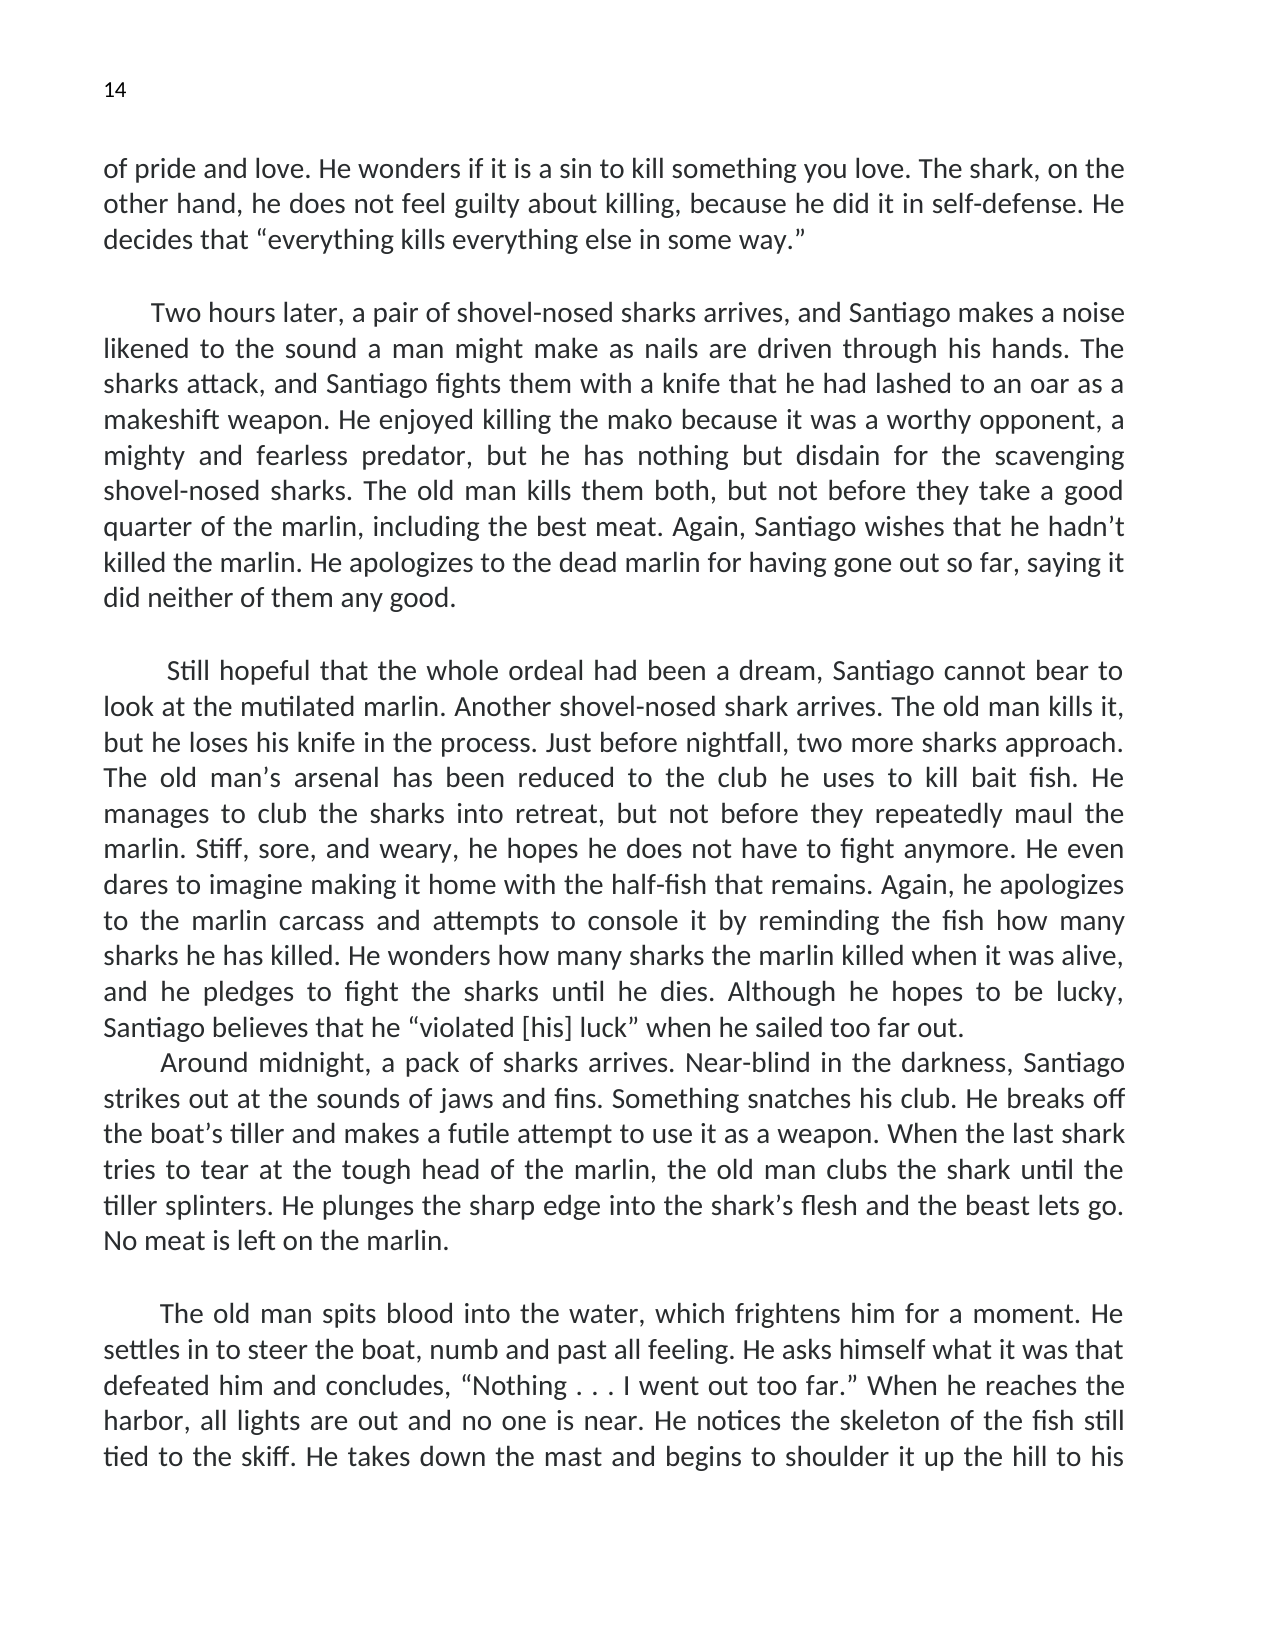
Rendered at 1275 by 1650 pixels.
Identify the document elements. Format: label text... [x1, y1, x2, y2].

text Two hours later, a pair of shovel-nosed sharks arrives, and Santiago makes a noise likened to the sound a man might make as nails are driven through his hands. The sharks attack, and Santiago fights them with a knife that he had lashed to an oar as a makeshift weapon. He enjoyed killing the mako because it was a worthy opponent, a mighty and fearless predator, but he has nothing but disdain for the scavenging shovel-nosed sharks. The old man kills them both, but not before they take a good quarter of the marlin, including the best meat. Again, Santiago wishes that he hadn’t killed the marlin. He apologizes to the dead marlin for having gone out so far, saying it did neither of them any good. [103, 294, 1125, 615]
text Around midnight, a pack of sharks arrives. Near-blind in the darkness, Santiago strikes out at the sounds of jaws and fins. Something snatches his club. He breaks off the boat’s tiller and makes a futile attempt to use it as a weapon. When the last shark tries to tear at the tough head of the marlin, the old man clubs the shark until the tiller splinters. He plunges the sharp edge into the shark’s flesh and the beast lets go. No meat is left on the marlin. [103, 1044, 1125, 1258]
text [103, 150, 1125, 257]
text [103, 1296, 1125, 1474]
text Still hopeful that the whole ordeal had been a dream, Santiago cannot bear to look at the mutilated marlin. Another shovel-nosed shark arrives. The old man kills it, but he loses his knife in the process. Just before nightfall, two more sharks approach. The old man’s arsenal has been reduced to the club he uses to kill bait fish. He manages to club the sharks into retreat, but not before they repeatedly maul the marlin. Stiff, sore, and weary, he hopes he does not have to fight anymore. He even dares to imagine making it home with the half-fish that remains. Again, he apologizes to the marlin carcass and attempts to console it by reminding the fish how many sharks he has killed. He wonders how many sharks the marlin killed when it was alive, and he pledges to fight the sharks until he dies. Although he hopes to be lucky, Santiago believes that he “violated [his] luck” when he sailed too far out. [103, 652, 1125, 1044]
